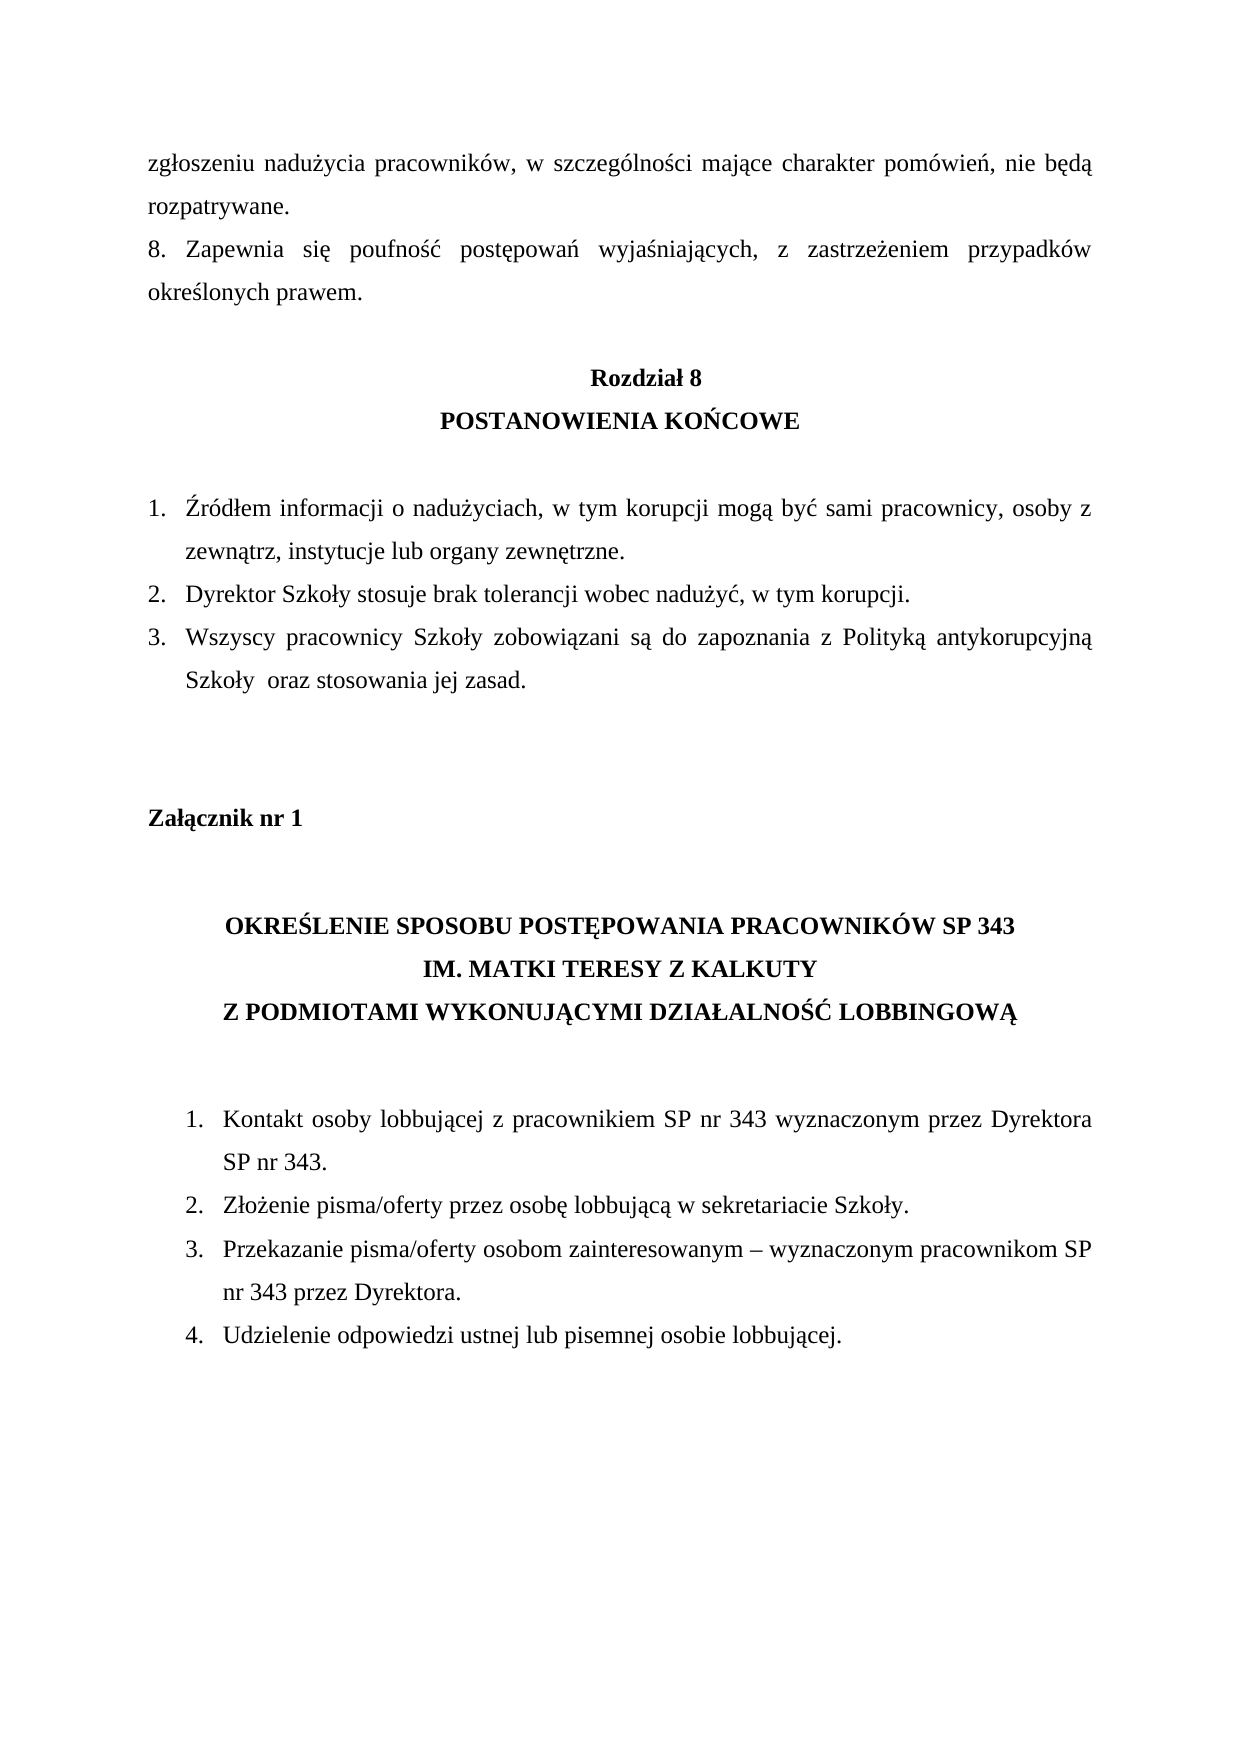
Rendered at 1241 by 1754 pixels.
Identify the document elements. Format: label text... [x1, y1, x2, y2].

text POSTANOWIENIA KOŃCOWE [148, 406, 1093, 435]
list Kontakt osoby lobbującej z pracownikiem SP nr 343 wyznaczonym przez Dyrektora SP nr 343. [185, 1104, 1093, 1176]
text Z PODMIOTAMI WYKONUJĄCYMI DZIAŁALNOŚĆ LOBBINGOWĄ [148, 997, 1093, 1026]
list Przekazanie pisma/oferty osobom zainteresowanym – wyznaczonym pracownikom SP nr 343 przez Dyrektora. [185, 1234, 1093, 1306]
list Dyrektor Szkoły stosuje brak tolerancji wobec nadużyć, w tym korupcji. [148, 579, 1093, 608]
text IM. MATKI TERESY Z KALKUTY [148, 954, 1093, 983]
text 8. Zapewnia się poufność postępowań wyjaśniających, z zastrzeżeniem przypadków określonych prawem. [148, 234, 1093, 306]
text OKREŚLENIE SPOSOBU POSTĘPOWANIA PRACOWNIKÓW SP 343 [148, 911, 1093, 940]
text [148, 148, 1093, 219]
list Wszyscy pracownicy Szkoły zobowiązani są do zapoznania z Polityką antykorupcyjną Szkoły oraz stosowania jej zasad. [148, 622, 1093, 694]
text Załącznik nr 1 [148, 803, 1093, 832]
list Złożenie pisma/oferty przez osobę lobbującą w sekretariacie Szkoły. [185, 1191, 1093, 1219]
list Źródłem informacji o nadużyciach, w tym korupcji mogą być sami pracownicy, osoby z zewnątrz, instytucje lub organy zewnętrzne. [148, 493, 1093, 564]
list Udzielenie odpowiedzi ustnej lub pisemnej osobie lobbującej. [185, 1320, 1093, 1349]
text Rozdział 8 [516, 363, 1093, 392]
